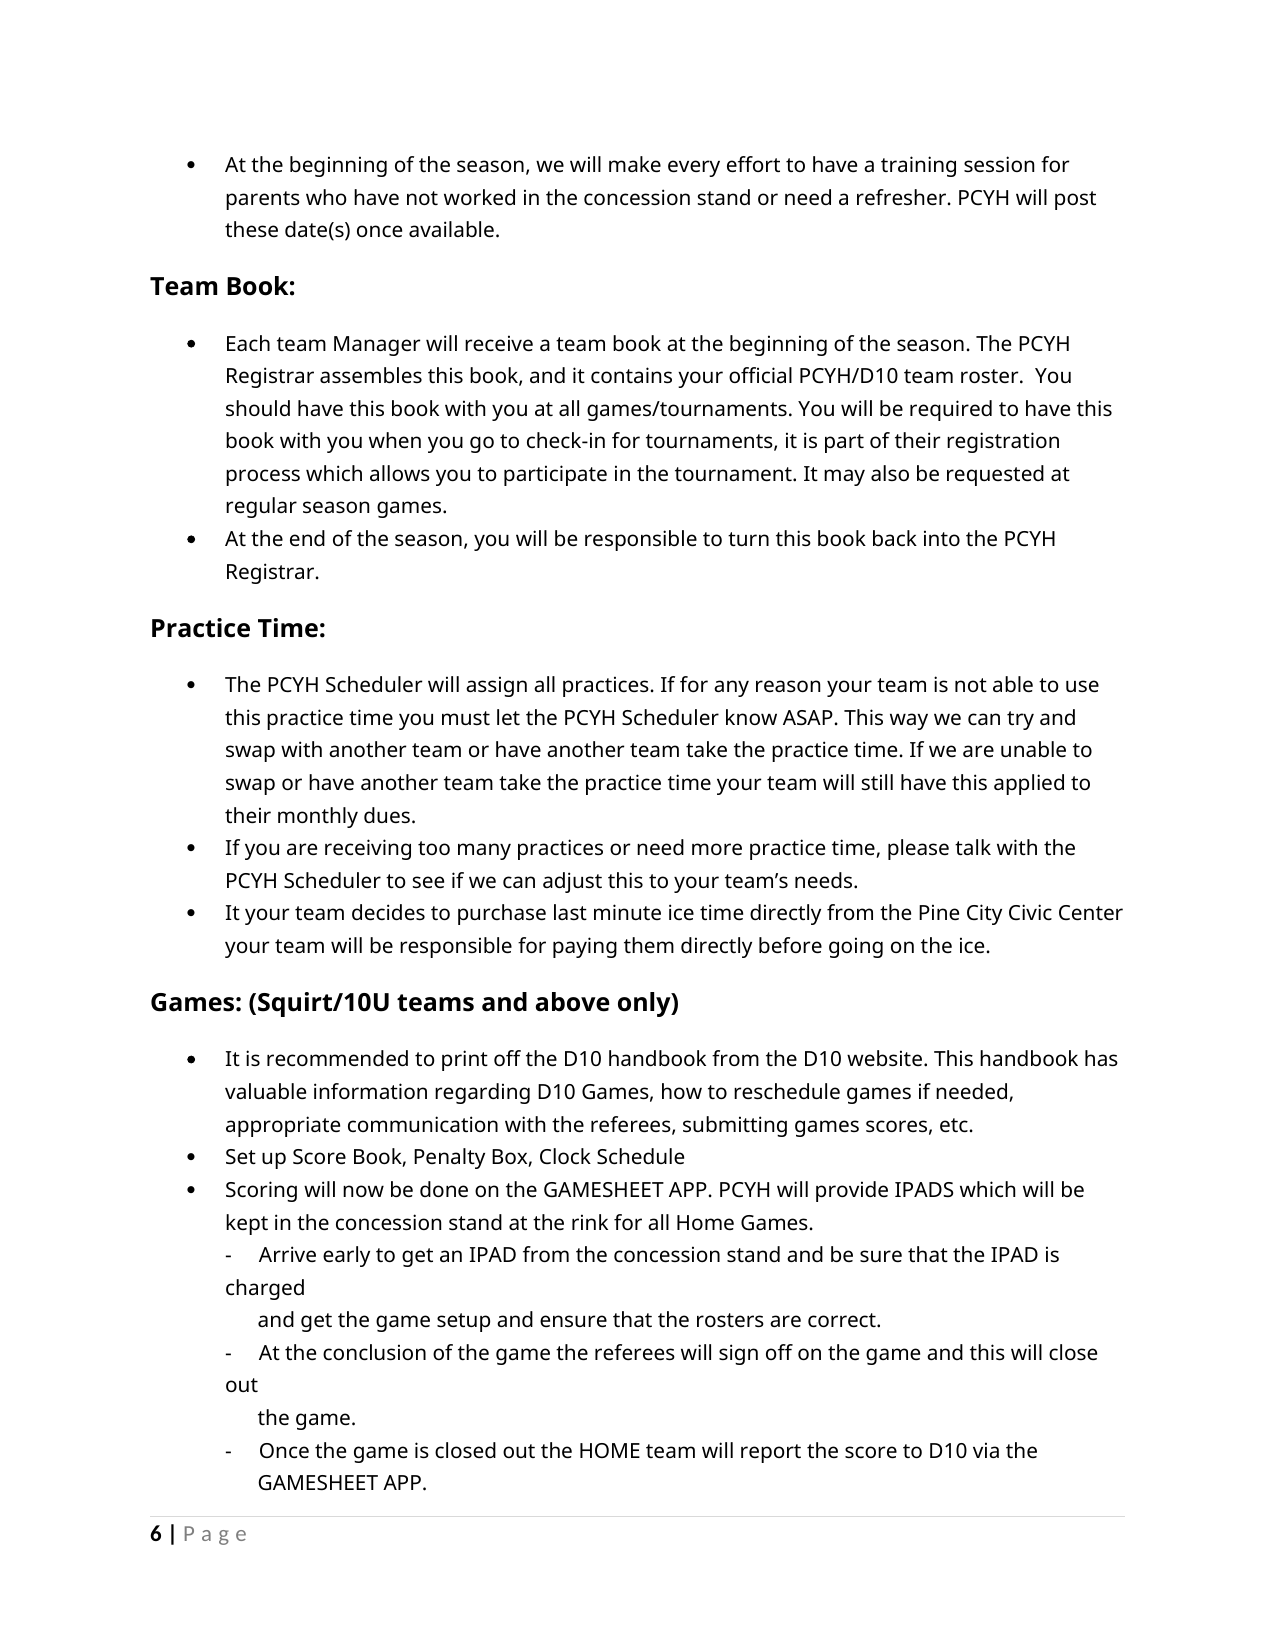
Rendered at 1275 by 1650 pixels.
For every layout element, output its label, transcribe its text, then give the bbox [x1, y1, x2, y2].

list It your team decides to purchase last minute ice time directly from the Pine City Civic Center your team will be responsible for paying them directly before going on the ice. [187, 898, 1125, 959]
list the game. [225, 1403, 1125, 1432]
list - Arrive early to get an IPAD from the concession stand and be sure that the IPAD is charged [225, 1240, 1125, 1301]
list The PCYH Scheduler will assign all practices. If for any reason your team is not able to use this practice time you must let the PCYH Scheduler know ASAP. This way we can try and swap with another team or have another team take the practice time. If we are unable to swap or have another team take the practice time your team will still have this applied to their monthly dues. [187, 670, 1125, 829]
list At the beginning of the season, we will make every effort to have a training session for parents who have not worked in the concession stand or need a refresher. PCYH will post these date(s) once available. [187, 150, 1125, 244]
list If you are receiving too many practices or need more practice time, please talk with the PCYH Scheduler to see if we can adjust this to your team’s needs. [187, 833, 1125, 894]
list and get the game setup and ensure that the rosters are correct. [225, 1305, 1125, 1334]
text Games: (Squirt/10U teams and above only) [150, 984, 1125, 1019]
list - At the conclusion of the game the referees will sign off on the game and this will close out [225, 1338, 1125, 1399]
text Practice Time: [150, 610, 1125, 644]
text Team Book: [150, 269, 1125, 303]
list It is recommended to print off the D10 handbook from the D10 website. This handbook has valuable information regarding D10 Games, how to reschedule games if needed, appropriate communication with the referees, submitting games scores, etc. [187, 1044, 1125, 1138]
list GAMESHEET APP. [225, 1468, 1125, 1497]
list Scoring will now be done on the GAMESHEET APP. PCYH will provide IPADS which will be kept in the concession stand at the rink for all Home Games. [187, 1175, 1125, 1236]
list Each team Manager will receive a team book at the beginning of the season. The PCYH Registrar assembles this book, and it contains your official PCYH/D10 team roster. You should have this book with you at all games/tournaments. You will be required to have this book with you when you go to check-in for tournaments, it is part of their registration process which allows you to participate in the tournament. It may also be requested at regular season games. [187, 329, 1125, 520]
list - Once the game is closed out the HOME team will report the score to D10 via the [225, 1436, 1125, 1464]
list At the end of the season, you will be responsible to turn this book back into the PCYH Registrar. [187, 524, 1125, 585]
list Set up Score Book, Penalty Box, Clock Schedule [187, 1142, 1125, 1171]
